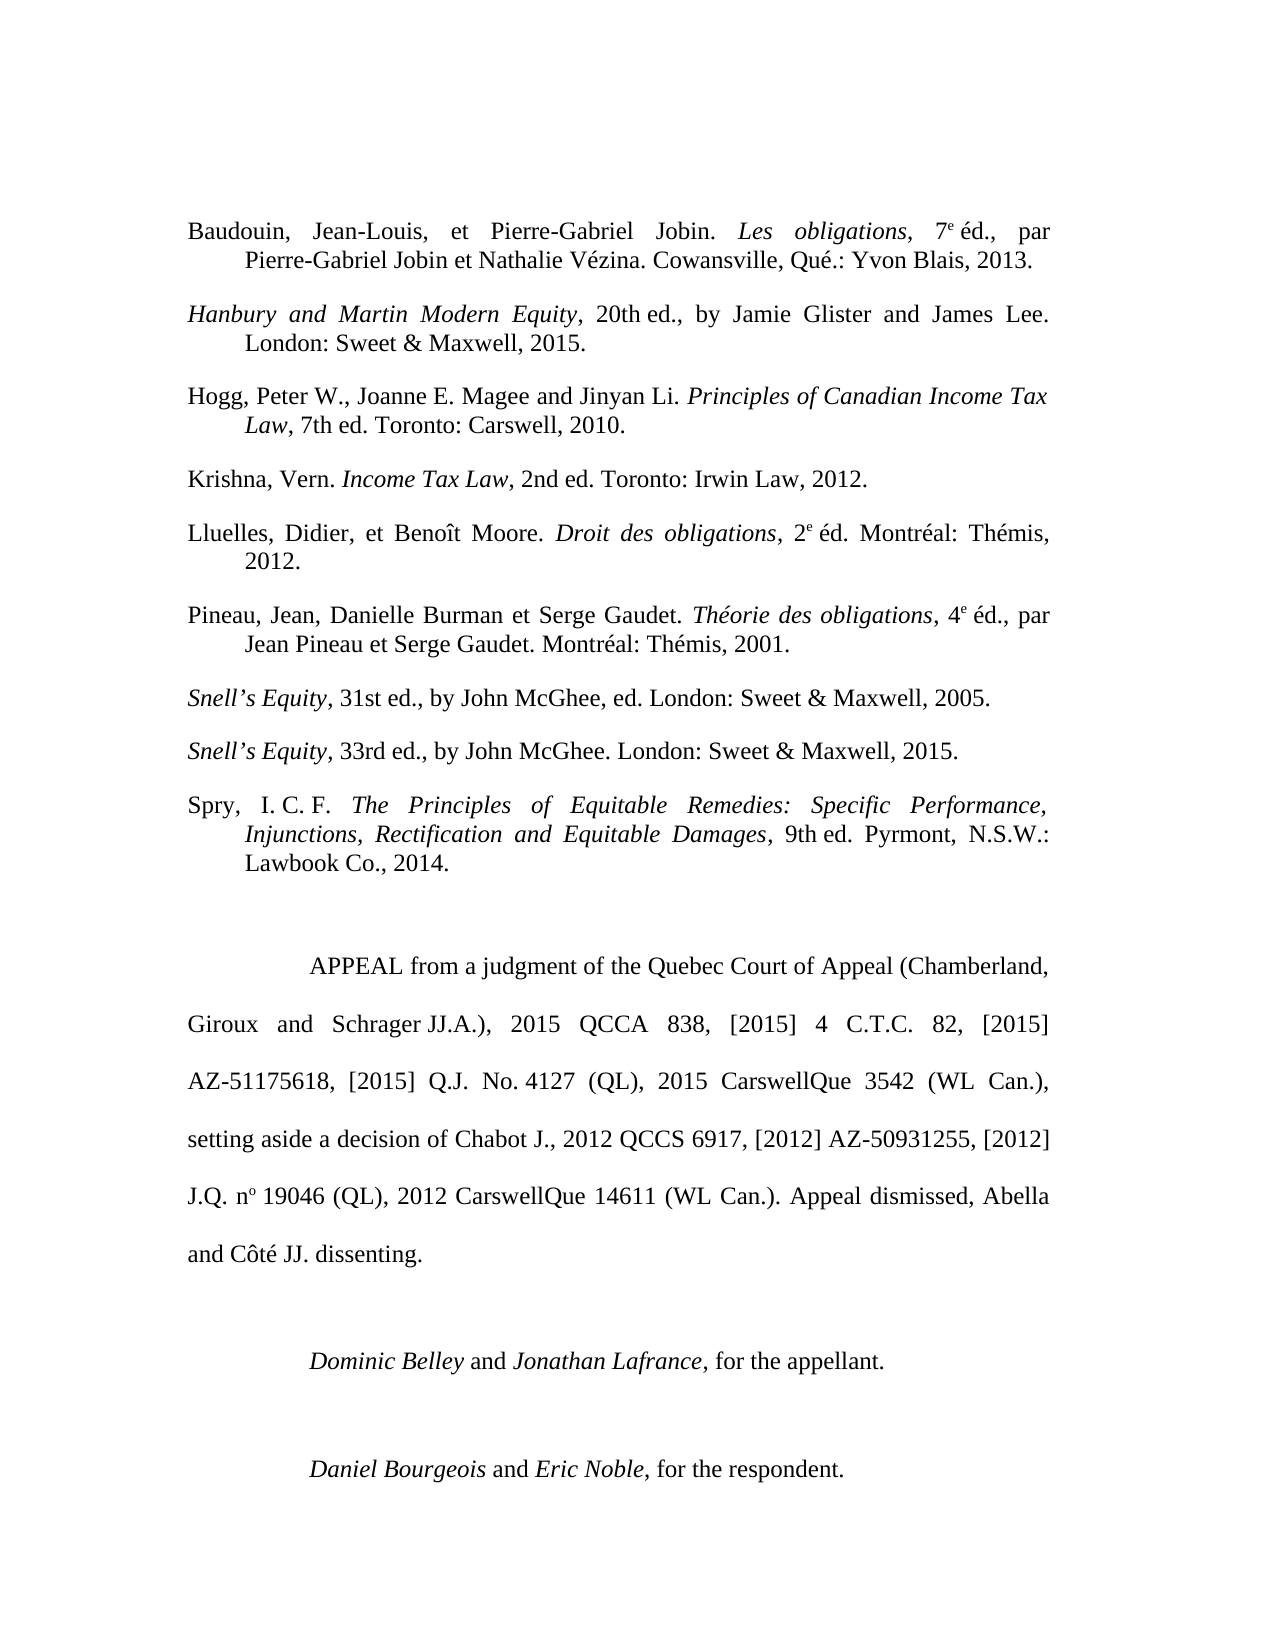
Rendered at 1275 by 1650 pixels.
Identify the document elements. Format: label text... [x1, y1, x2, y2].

text Hanbury and Martin Modern Equity, 20th ed., by Jamie Glister and James Lee. London: Sweet & Maxwell, 2015. [187, 299, 1050, 356]
text Daniel Bourgeois and Eric Noble, for the respondent. [187, 1454, 1050, 1483]
text Snell’s Equity, 33rd ed., by John McGhee. London: Sweet & Maxwell, 2015. [187, 736, 1050, 765]
text Dominic Belley and Jonathan Lafrance, for the appellant. [187, 1346, 1050, 1375]
text Hogg, Peter W., Joanne E. Magee and Jinyan Li. Principles of Canadian Income Tax Law, 7th ed. Toronto: Carswell, 2010. [187, 381, 1050, 439]
text Snell’s Equity, 31st ed., by John McGhee, ed. London: Sweet & Maxwell, 2005. [187, 683, 1050, 711]
text Baudouin, Jean-Louis, et Pierre-Gabriel Jobin. Les obligations, 7e éd., par Pierre-Gabriel Jobin et Nathalie Vézina. Cowansville, Qué.: Yvon Blais, 2013. [187, 216, 1050, 274]
text Spry, I. C. F. The Principles of Equitable Remedies: Specific Performance, Injunctions, Rectification and Equitable Damages, 9th ed. Pyrmont, N.S.W.: Lawbook Co., 2014. [187, 790, 1050, 876]
text APPEAL from a judgment of the Quebec Court of Appeal (Chamberland, Giroux and Schrager JJ.A.), 2015 QCCA 838, [2015] 4 C.T.C. 82, [2015] AZ-51175618, [2015] Q.J. No. 4127 (QL), 2015 CarswellQue 3542 (WL Can.), setting aside a decision of Chabot J., 2012 QCCS 6917, [2012] AZ-50931255, [2012] J.Q. no 19046 (QL), 2012 CarswellQue 14611 (WL Can.). Appeal dismissed, Abella and Côté JJ. dissenting. [187, 951, 1050, 1268]
text Lluelles, Didier, et Benoît Moore. Droit des obligations, 2e éd. Montréal: Thémis, 2012. [187, 518, 1050, 575]
text Pineau, Jean, Danielle Burman et Serge Gaudet. Théorie des obligations, 4e éd., par Jean Pineau et Serge Gaudet. Montréal: Thémis, 2001. [187, 600, 1050, 658]
text Krishna, Vern. Income Tax Law, 2nd ed. Toronto: Irwin Law, 2012. [187, 464, 1050, 493]
